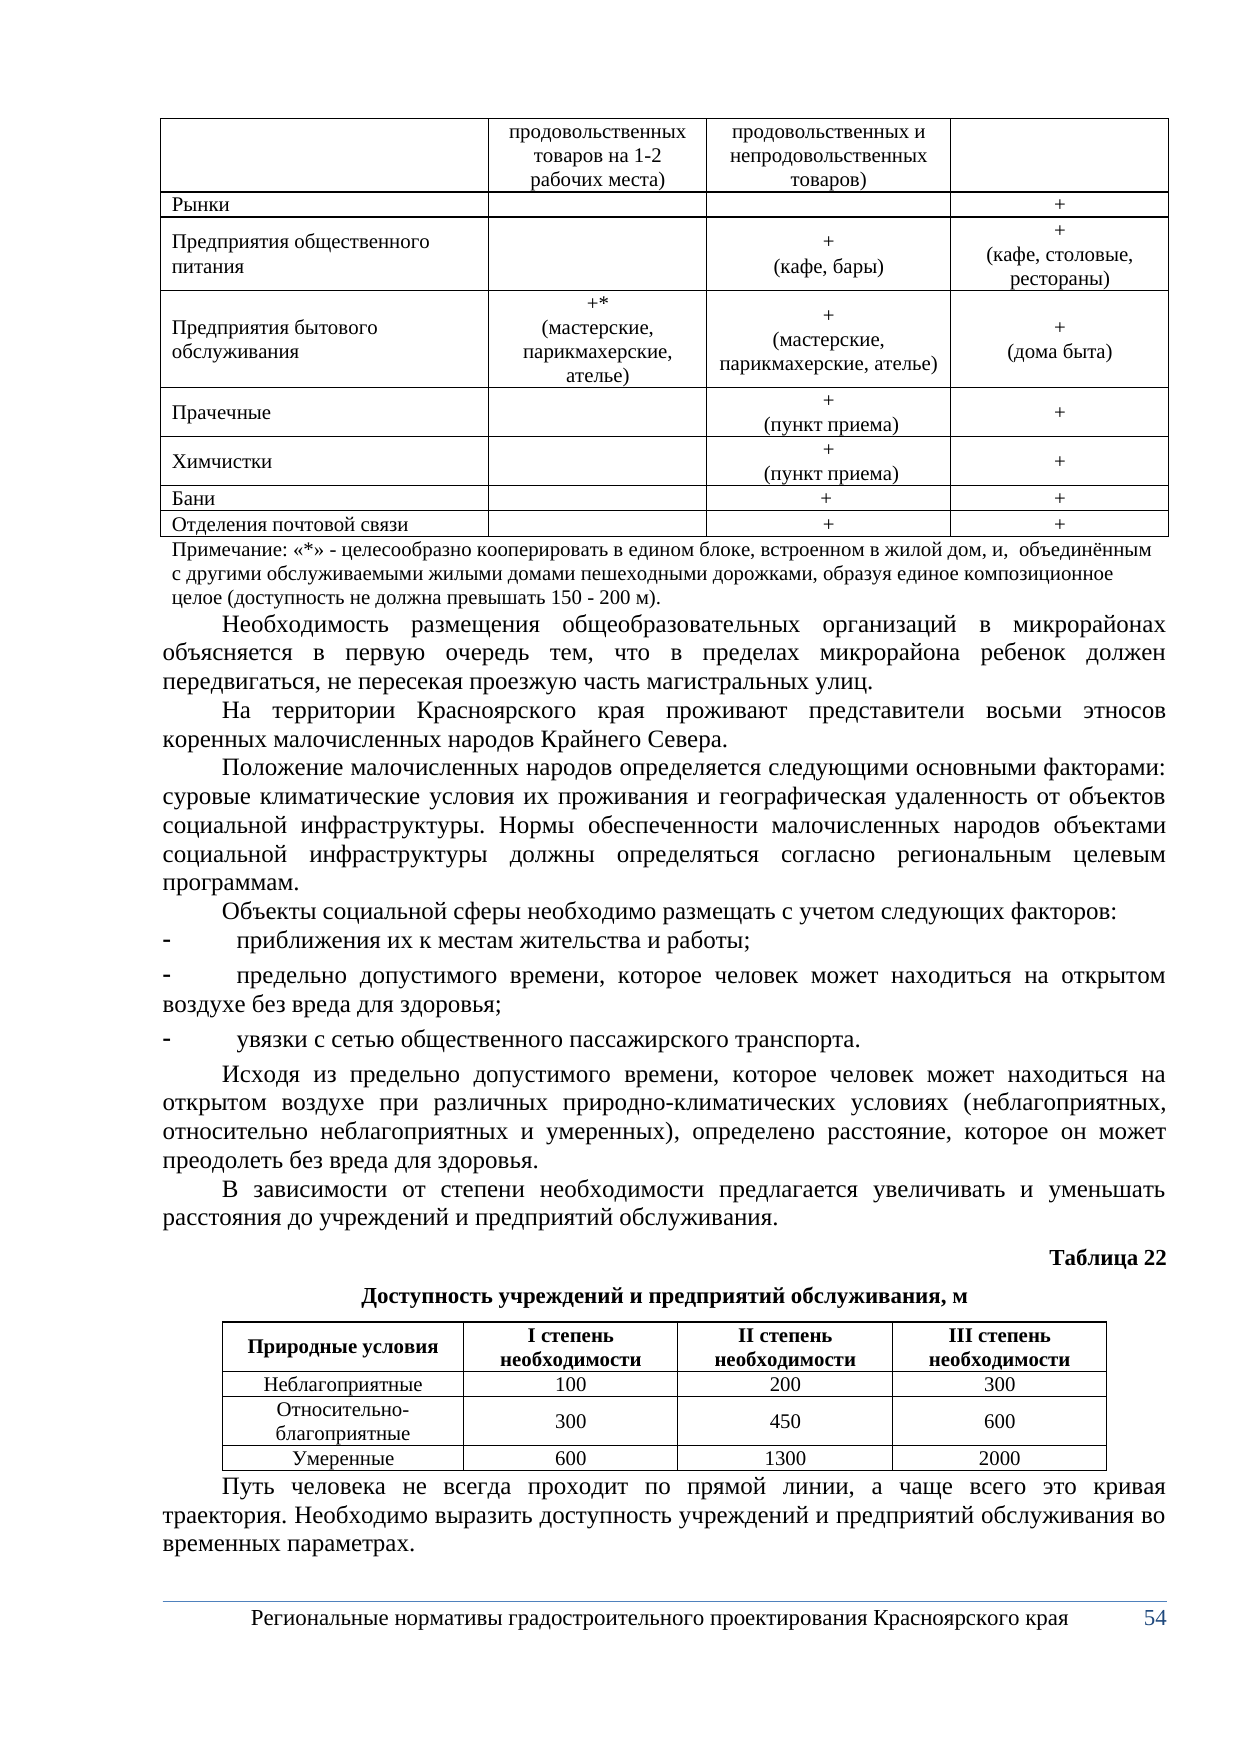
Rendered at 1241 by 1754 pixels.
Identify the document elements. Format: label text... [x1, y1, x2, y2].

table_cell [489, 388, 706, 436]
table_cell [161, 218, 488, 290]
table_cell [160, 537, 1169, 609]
text Объекты социальной сферы необходимо размещать с учетом следующих факторов: [162, 896, 1167, 925]
text Положение малочисленных народов определяется следующими основными факторами: суровые климатические условия их проживания и географическая удаленность от объектов социальной инфраструктуры. Нормы обеспеченности малочисленных народов объектами социальной инфраструктуры должны определяться согласно региональным целевым программам. [162, 752, 1167, 896]
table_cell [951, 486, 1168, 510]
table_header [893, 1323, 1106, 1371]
text Необходимость размещения общеобразовательных организаций в микрорайонах объясняется в первую очередь тем, что в пределах микрорайона ребенок должен передвигаться, не пересекая проезжую часть магистральных улиц. [162, 609, 1167, 695]
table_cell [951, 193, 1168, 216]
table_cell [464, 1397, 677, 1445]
text Исходя из предельно допустимого времени, которое человек может находиться на открытом воздухе при различных природно-климатических условиях (неблагоприятных, относительно неблагоприятных и умеренных), определено расстояние, которое он может преодолеть без вреда для здоровья. [162, 1059, 1167, 1174]
text На территории Красноярского края проживают представители восьми этносов коренных малочисленных народов Крайнего Севера. [162, 695, 1167, 752]
list увязки с сетью общественного пассажирского транспорта. [162, 1024, 1167, 1052]
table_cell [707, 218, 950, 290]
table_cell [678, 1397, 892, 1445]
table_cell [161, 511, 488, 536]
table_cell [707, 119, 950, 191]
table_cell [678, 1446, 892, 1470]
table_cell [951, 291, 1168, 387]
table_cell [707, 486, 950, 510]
text В зависимости от степени необходимости предлагается увеличивать и уменьшать расстояния до учреждений и предприятий обслуживания. [162, 1174, 1167, 1231]
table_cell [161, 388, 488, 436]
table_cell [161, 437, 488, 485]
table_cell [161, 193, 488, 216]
list предельно допустимого времени, которое человек может находиться на открытом воздухе без вреда для здоровья; [162, 960, 1167, 1017]
text Доступность учреждений и предприятий обслуживания, м [162, 1283, 1167, 1309]
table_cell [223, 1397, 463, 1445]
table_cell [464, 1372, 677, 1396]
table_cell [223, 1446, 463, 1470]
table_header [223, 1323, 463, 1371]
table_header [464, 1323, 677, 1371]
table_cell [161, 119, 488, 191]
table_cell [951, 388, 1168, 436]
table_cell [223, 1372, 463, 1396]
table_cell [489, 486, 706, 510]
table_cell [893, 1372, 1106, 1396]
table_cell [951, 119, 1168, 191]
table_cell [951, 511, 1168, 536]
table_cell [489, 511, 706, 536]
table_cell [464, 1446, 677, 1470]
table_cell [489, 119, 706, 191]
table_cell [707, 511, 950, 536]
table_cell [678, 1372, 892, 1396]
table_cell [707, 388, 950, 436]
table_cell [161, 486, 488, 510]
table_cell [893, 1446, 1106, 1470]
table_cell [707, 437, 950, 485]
list приближения их к местам жительства и работы; [162, 925, 1167, 954]
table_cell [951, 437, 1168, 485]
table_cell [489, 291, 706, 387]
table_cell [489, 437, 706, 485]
text Путь человека не всегда проходит по прямой линии, а чаще всего это кривая траектория. Необходимо выразить доступность учреждений и предприятий обслуживания во временных параметрах. [162, 1471, 1167, 1557]
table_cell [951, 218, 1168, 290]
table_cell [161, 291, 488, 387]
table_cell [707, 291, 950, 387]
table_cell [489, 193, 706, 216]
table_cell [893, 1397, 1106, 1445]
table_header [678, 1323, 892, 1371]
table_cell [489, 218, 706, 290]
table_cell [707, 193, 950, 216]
